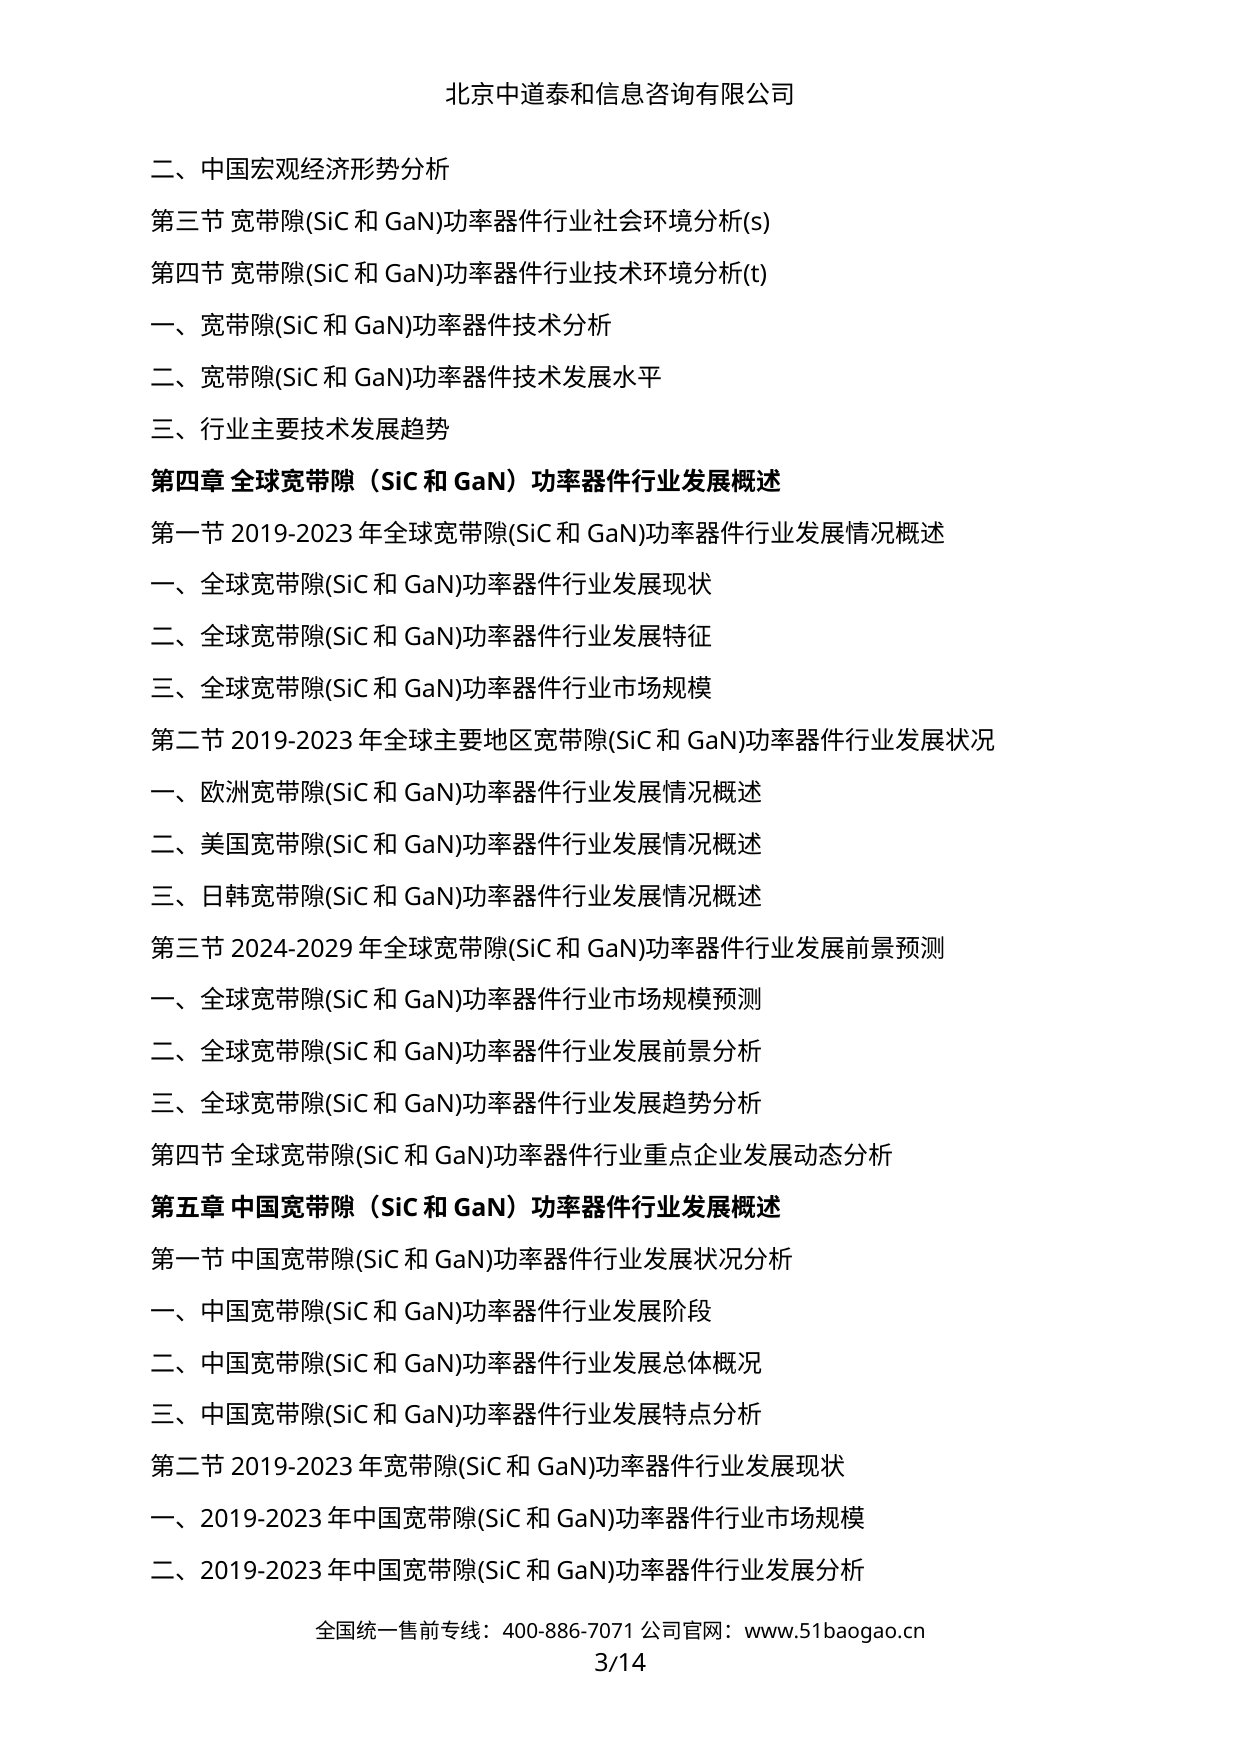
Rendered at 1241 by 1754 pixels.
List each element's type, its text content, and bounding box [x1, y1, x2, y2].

text 三、中国宽带隙(SiC和GaN)功率器件行业发展特点分析 [150, 1395, 1090, 1431]
text 一、宽带隙(SiC和GaN)功率器件技术分析 [150, 306, 1090, 342]
text 三、全球宽带隙(SiC和GaN)功率器件行业市场规模 [150, 669, 1090, 705]
text 第一节 2019-2023年全球宽带隙(SiC和GaN)功率器件行业发展情况概述 [150, 513, 1090, 549]
text 三、全球宽带隙(SiC和GaN)功率器件行业发展趋势分析 [150, 1084, 1090, 1120]
text 第四节 宽带隙(SiC和GaN)功率器件行业技术环境分析(t) [150, 254, 1090, 290]
text 二、全球宽带隙(SiC和GaN)功率器件行业发展特征 [150, 617, 1090, 653]
text 第一节 中国宽带隙(SiC和GaN)功率器件行业发展状况分析 [150, 1239, 1090, 1276]
text 第三节 2024-2029年全球宽带隙(SiC和GaN)功率器件行业发展前景预测 [150, 928, 1090, 964]
text 第二节 2019-2023年全球主要地区宽带隙(SiC和GaN)功率器件行业发展状况 [150, 721, 1090, 757]
text 第四章 全球宽带隙（SiC和GaN）功率器件行业发展概述 [150, 461, 1090, 497]
text 第四节 全球宽带隙(SiC和GaN)功率器件行业重点企业发展动态分析 [150, 1136, 1090, 1172]
text 二、美国宽带隙(SiC和GaN)功率器件行业发展情况概述 [150, 824, 1090, 861]
text 二、全球宽带隙(SiC和GaN)功率器件行业发展前景分析 [150, 1032, 1090, 1068]
text 第三节 宽带隙(SiC和GaN)功率器件行业社会环境分析(s) [150, 202, 1090, 238]
text 第五章 中国宽带隙（SiC和GaN）功率器件行业发展概述 [150, 1187, 1090, 1224]
text 第二节 2019-2023年宽带隙(SiC和GaN)功率器件行业发展现状 [150, 1447, 1090, 1483]
text 二、宽带隙(SiC和GaN)功率器件技术发展水平 [150, 357, 1090, 394]
text 二、中国宽带隙(SiC和GaN)功率器件行业发展总体概况 [150, 1343, 1090, 1379]
text 一、欧洲宽带隙(SiC和GaN)功率器件行业发展情况概述 [150, 772, 1090, 809]
text 一、全球宽带隙(SiC和GaN)功率器件行业市场规模预测 [150, 980, 1090, 1016]
text 三、日韩宽带隙(SiC和GaN)功率器件行业发展情况概述 [150, 876, 1090, 912]
text 三、行业主要技术发展趋势 [150, 409, 1090, 446]
text 一、全球宽带隙(SiC和GaN)功率器件行业发展现状 [150, 565, 1090, 601]
text 二、2019-2023年中国宽带隙(SiC和GaN)功率器件行业发展分析 [150, 1551, 1090, 1587]
text 一、中国宽带隙(SiC和GaN)功率器件行业发展阶段 [150, 1291, 1090, 1327]
text 二、中国宏观经济形势分析 [150, 150, 1090, 186]
text 一、2019-2023年中国宽带隙(SiC和GaN)功率器件行业市场规模 [150, 1499, 1090, 1535]
